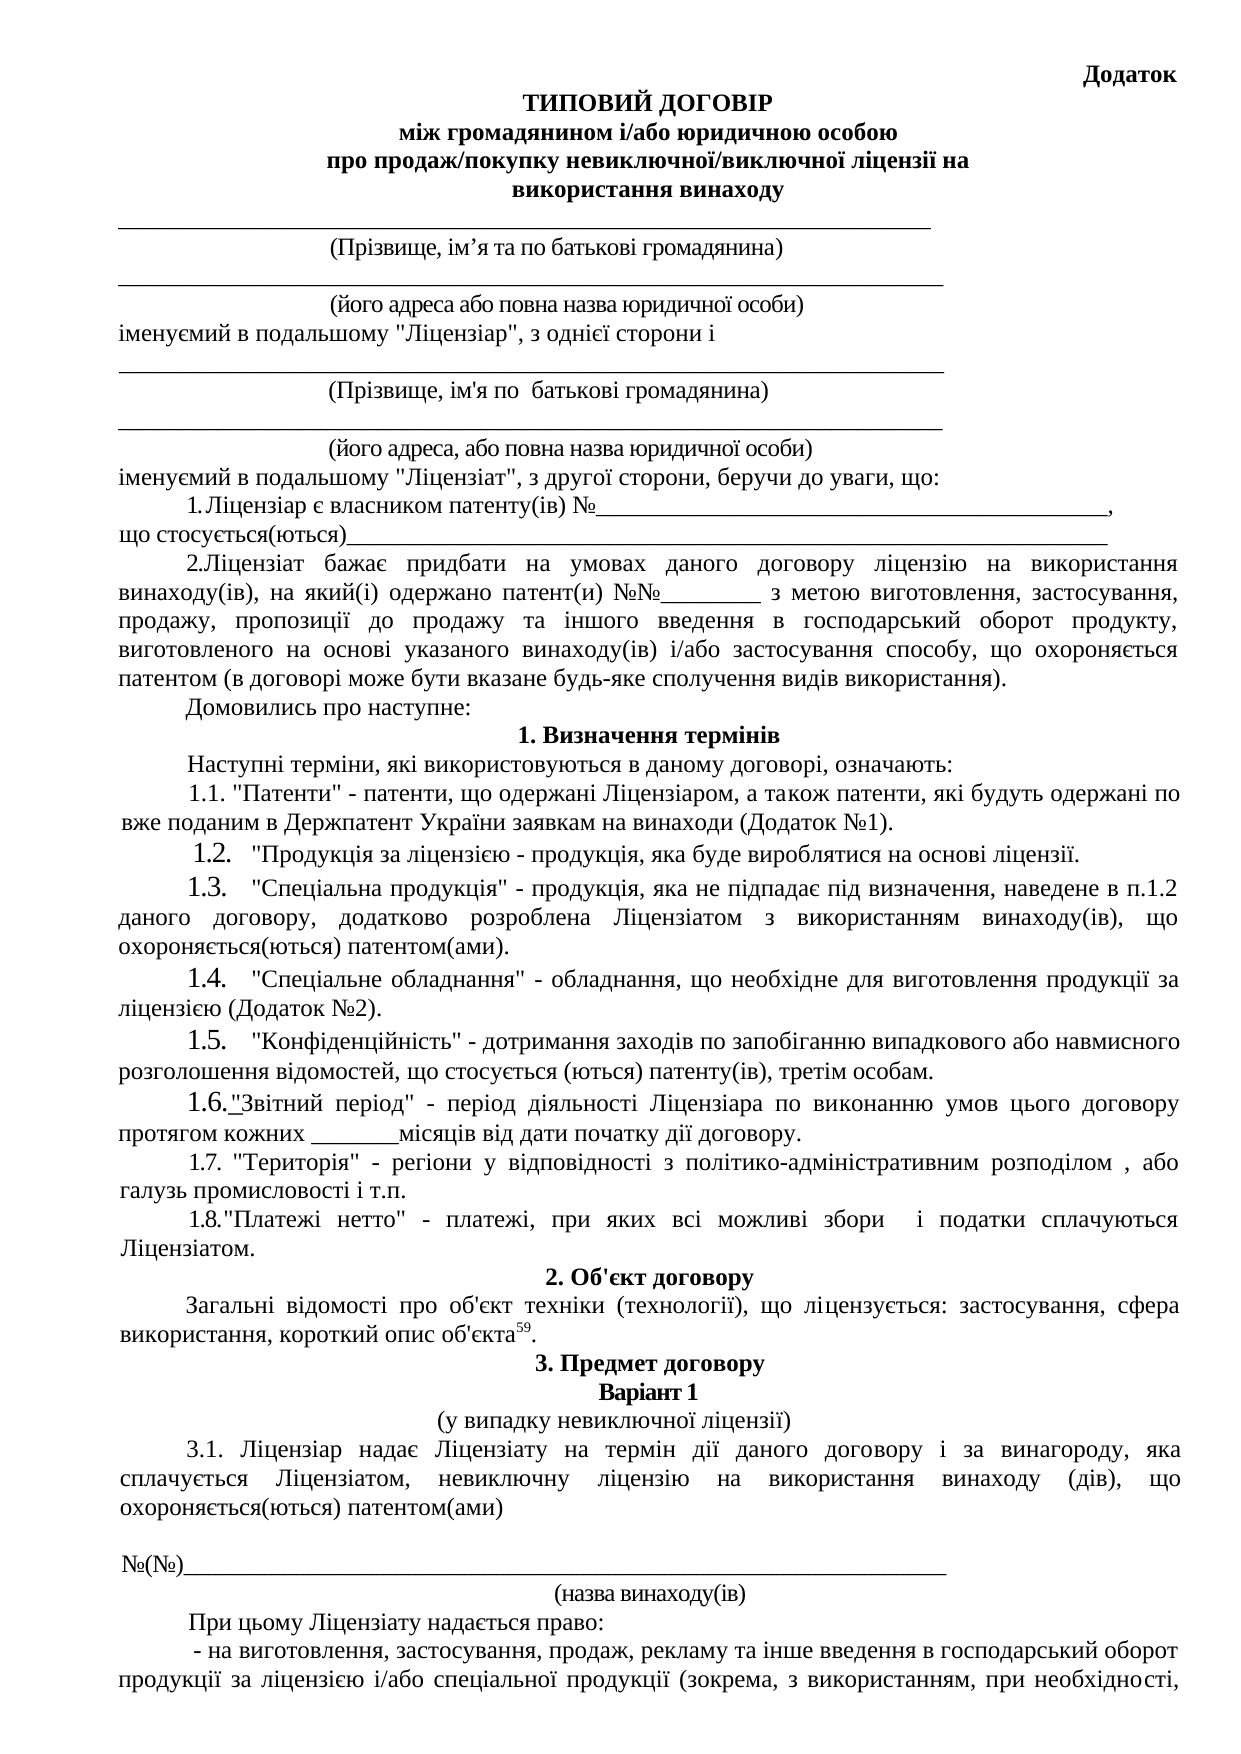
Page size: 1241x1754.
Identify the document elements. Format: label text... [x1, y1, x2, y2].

text (Прізвище, ім'я по батькові громадянина) [310, 375, 1053, 404]
text (його адреса або повна назва юридичної особи) [118, 289, 1053, 318]
list "Спеціальне обладнання" - обладнання, що необхідне для виготовлення продукції за ліцензією (Додаток №2). [118, 960, 1180, 1022]
text (назва винаходу(ів) [119, 1578, 1181, 1607]
list "Спеціальна продукція" - продукція, яка не підпадає під визначення, наведене в п.1.2 даного договору, додатково розроблена Ліцензіатом з використанням винаходу(ів), що охороняється(ються) патентом(ами). [118, 869, 1179, 960]
text 1.1. "Патенти" - патенти, що одержані Ліцензіаром, а також патенти, які будуть одержані по вже поданим в Держпатент України заявкам на винаходи (Додаток №1). [121, 778, 1181, 835]
text 1. Ліцензіар є власником патенту(ів) № , [186, 490, 1181, 519]
text __________________________________________________________________ [119, 347, 1181, 375]
list "Конфіденційність" - дотримання заходів по запобіганню випадкового або навмисного розголошення відомостей, що стосується (ються) патенту(ів), третім особам. [118, 1022, 1180, 1084]
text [118, 1636, 1179, 1693]
text __________________________________________________________________ [118, 260, 1181, 289]
text використання винаходу [118, 174, 1178, 203]
text ___________________________________________________________________ [118, 404, 1181, 433]
text Наступні терміни, які використовуються в даному договорі, означають: [119, 749, 1179, 778]
text 1.7. "Територія" - регіони у відповідності з політико-адміністративним розподілом , або галузь промисловості і т.п. [119, 1147, 1180, 1204]
text №(№)_____________________________________________________________ [121, 1549, 1181, 1578]
text 2.Ліцензіат бажає придбати на умовах даного договору ліцензію на використання винаходу(ів), на який(і) одержано патент(и) №№________ з метою виготовлення, застосування, продажу, пропозиції до продажу та іншого введення в господарський оборот продукту, виготовленого на основі указаного винаходу(ів) і/або застосування способу, що охороняється патентом (в договорі може бути вказане будь-яке сполучення видів використання). [118, 548, 1179, 692]
text Загальні відомості про об'єкт техніки (технології), що ліцензується: застосування, сфера використання, короткий опис об'єкта59. [119, 1291, 1180, 1348]
text ТИПОВИЙ ДОГОВІР [118, 88, 1177, 117]
text 1.8. "Платежі нетто" - платежі, при яких всі можливі збори і податки сплачуються Ліцензіатом. [120, 1204, 1179, 1262]
text (у випадку невиключної ліцензії) [268, 1406, 1181, 1434]
text іменуємий в подальшому "Ліцензіар", з однієї сторони і [118, 318, 1053, 347]
text про продаж/покупку невиключної/виключної ліцензії на [118, 145, 1178, 174]
list "Продукція за ліцензією - продукція, яка буде вироблятися на основі ліцензії. [118, 835, 1179, 869]
list "Звітний період" - період діяльності Ліцензіара по виконанню умов цього договору протягом кожних _______місяців від дати початку дії договору. [118, 1084, 1180, 1147]
text Варіант 1 [118, 1377, 1180, 1406]
text 2. Об'єкт договору [118, 1262, 1181, 1291]
text Домовились про наступне: [185, 692, 1181, 720]
text (його адреса, або повна назва юридичної особи) [310, 433, 1053, 462]
text 3.1. Ліцензіар надає Ліцензіату на термін дії даного договору і за винагороду, яка сплачується Ліцензіатом, невиключну ліцензію на використання винаходу (дів), що охороняється(ються) патентом(ами) [119, 1434, 1181, 1521]
text При цьому Ліцензіату надається право: [188, 1607, 1181, 1636]
text _________________________________________________________________ [118, 203, 1178, 232]
text що стосується(ються) [119, 519, 1181, 548]
text 1. Визначення термінів [118, 720, 1180, 749]
text 3. Предмет договору [119, 1348, 1181, 1377]
text Додаток [118, 59, 1177, 88]
text (Прізвище, ім’я та по батькові громадянина) [118, 232, 1053, 260]
text між громадянином і/або юридичною особою [118, 117, 1178, 145]
text іменуємий в подальшому "Ліцензіат", з другої сторони, беручи до уваги, що: [118, 462, 1181, 490]
